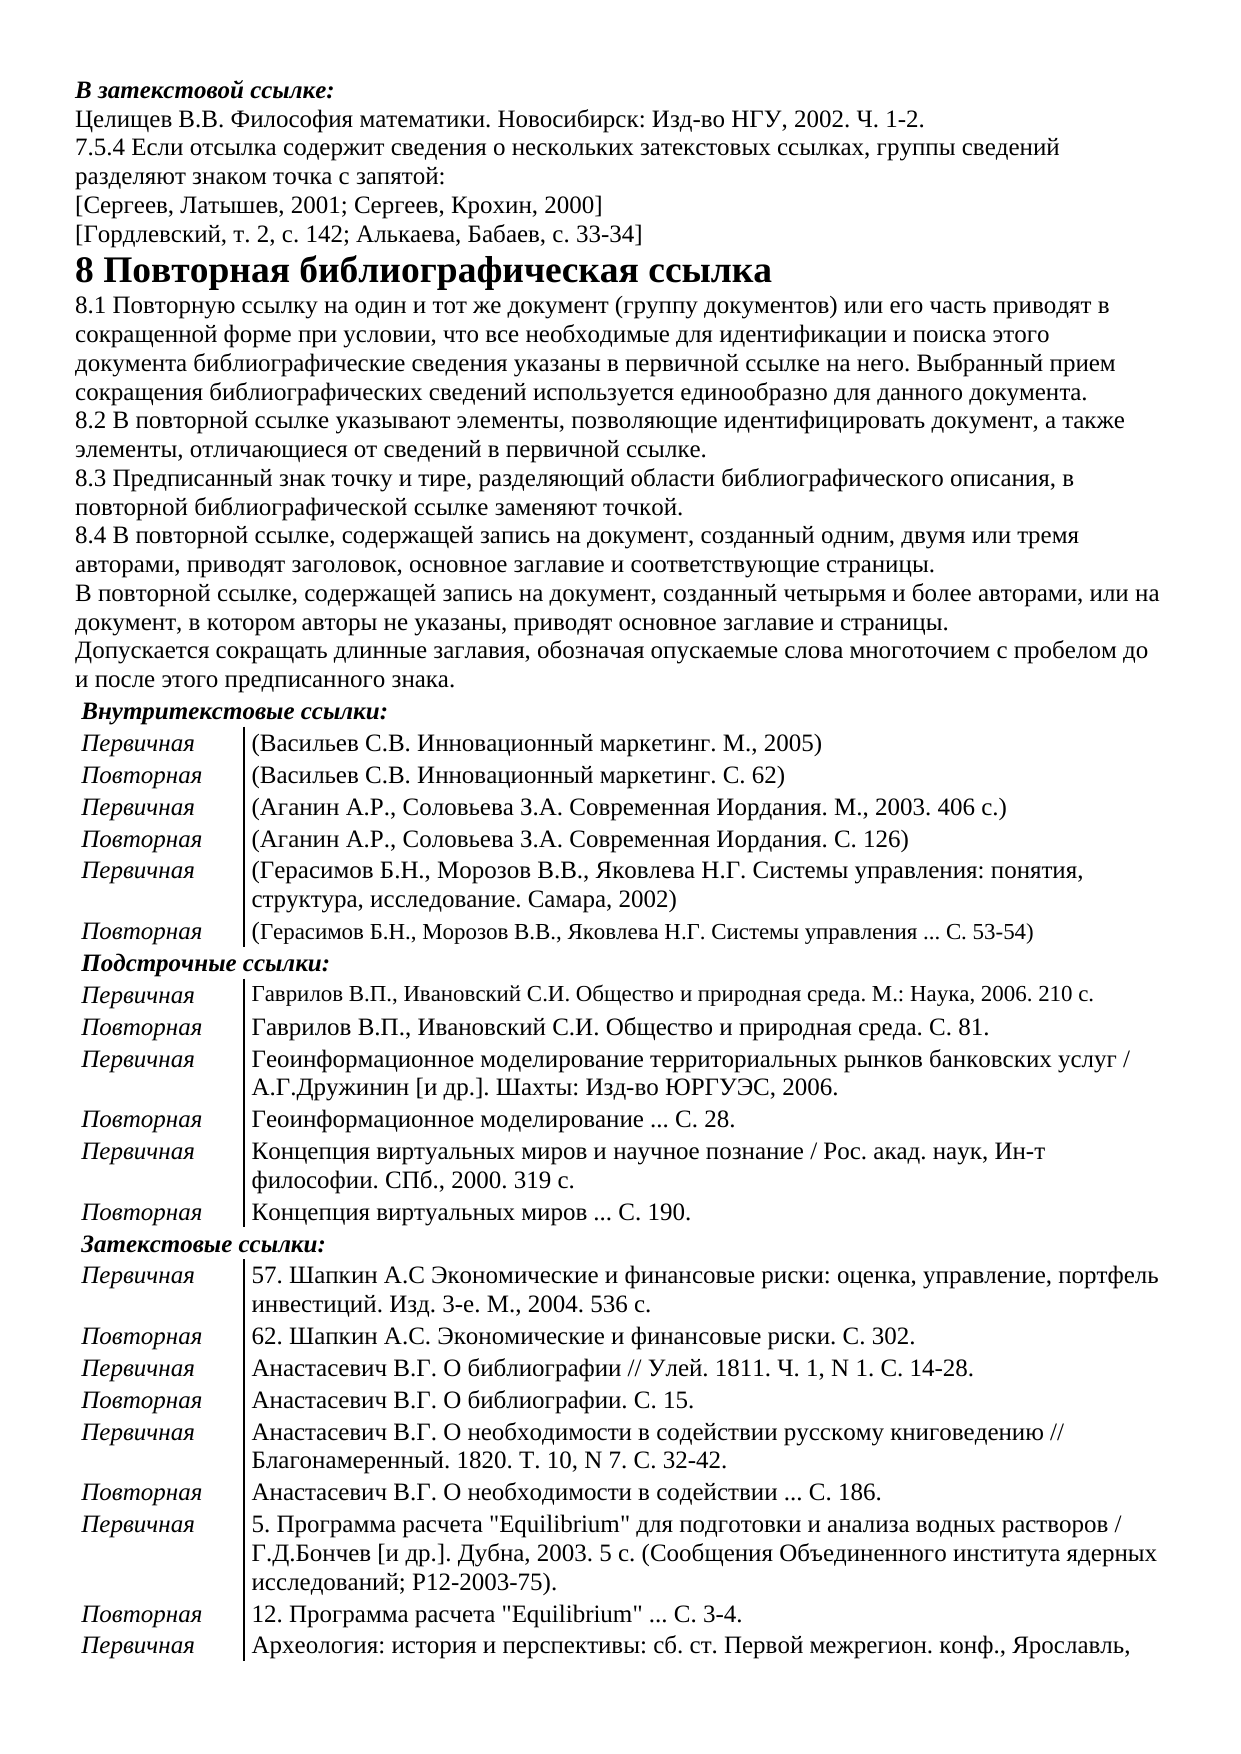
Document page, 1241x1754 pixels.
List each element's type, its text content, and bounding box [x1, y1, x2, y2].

table_cell (Герасимов Б.Н., Морозов В.В., Яковлева Н.Г. Системы управления ... С. 53-54) [245, 915, 1186, 947]
table_cell Первичная [74, 1629, 243, 1661]
table_cell Анастасевич В.Г. О необходимости в содействии ... С. 186. [245, 1476, 1186, 1508]
text 8 Повторная библиографическая ссылка [75, 247, 1165, 291]
table_cell Концепция виртуальных миров и научное познание / Рос. акад. наук, Ин-т философии. СПб., 2000. 319 с. [245, 1135, 1186, 1195]
table_cell Геоинформационное моделирование ... С. 28. [245, 1103, 1186, 1135]
table_cell (Аганин А.Р., Соловьева З.А. Современная Иордания. С. 126) [245, 822, 1186, 854]
table_cell Повторная [74, 1476, 243, 1508]
table_cell Анастасевич В.Г. О необходимости в содействии русскому книговедению // Благонамеренный. 1820. Т. 10, N 7. С. 32-42. [245, 1415, 1186, 1476]
table_cell Повторная [74, 1320, 243, 1352]
text 8.3 Предписанный знак точку и тире, разделяющий области библиографического описания, в повторной библиографической ссылке заменяют точкой. [75, 463, 1165, 521]
table_cell Первичная [74, 979, 243, 1010]
table_cell 5. Программа расчета "Equilibrium" для подготовки и анализа водных растворов / Г.Д.Бончев [и др.]. Дубна, 2003. 5 с. (Сообщения Объединенного института ядерных исследований; Р12-2003-75). [245, 1508, 1186, 1597]
table_cell Первичная [74, 1508, 243, 1597]
table_cell (Аганин А.Р., Соловьева З.А. Современная Иордания. М., 2003. 406 с.) [245, 790, 1186, 822]
table_cell Повторная [74, 1195, 243, 1227]
table_cell (Васильев С.В. Инновационный маркетинг. М., 2005) [245, 727, 1186, 758]
table_cell 62. Шапкин А.С. Экономические и финансовые риски. С. 302. [245, 1320, 1186, 1352]
table_cell 12. Программа расчета "Equilibrium" ... С. 3-4. [245, 1597, 1186, 1629]
table_cell Внутритекстовые ссылки: [74, 695, 1186, 727]
table_cell Подстрочные ссылки: [74, 947, 1186, 978]
table_cell Первичная [74, 727, 243, 758]
table_cell Первичная [74, 854, 243, 915]
table_cell Гаврилов В.П., Ивановский С.И. Общество и природная среда. С. 81. [245, 1010, 1186, 1042]
table_cell Первичная [74, 1259, 243, 1320]
table_cell Повторная [74, 1384, 243, 1415]
table_cell Гаврилов В.П., Ивановский С.И. Общество и природная среда. М.: Наука, 2006. 210 с. [245, 979, 1186, 1010]
text 7.5.4 Если отсылка содержит сведения о нескольких затекстовых ссылках, группы сведений разделяют знаком точка с запятой: [Сергеев, Латышев, 2001; Сергеев, Крохин, 2000] [Гордлевский, т. 2, с. 142; Алькаева, Бабаев, с. 33-34] [75, 132, 1165, 247]
table_cell Повторная [74, 1597, 243, 1629]
text 8.2 В повторной ссылке указывают элементы, позволяющие идентифицировать документ, а также элементы, отличающиеся от сведений в первичной ссылке. [75, 406, 1165, 463]
table_cell Первичная [74, 1415, 243, 1476]
text 8.1 Повторную ссылку на один и тот же документ (группу документов) или его часть приводят в сокращенной форме при условии, что все необходимые для идентификации и поиска этого документа библиографические сведения указаны в первичной ссылке на него. Выбранный прием сокращения библиографических сведений используется единообразно для данного документа. [75, 291, 1165, 406]
table_cell (Васильев С.В. Инновационный маркетинг. С. 62) [245, 759, 1186, 790]
table_cell Первичная [74, 1352, 243, 1383]
table_cell Затекстовые ссылки: [74, 1227, 1186, 1259]
table_cell Первичная [74, 1135, 243, 1195]
table_cell Первичная [74, 1042, 243, 1103]
table_cell 57. Шапкин А.С Экономические и финансовые риски: оценка, управление, портфель инвестиций. Изд. 3-е. М., 2004. 536 с. [245, 1259, 1186, 1320]
table_cell Повторная [74, 1010, 243, 1042]
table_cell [245, 1629, 1186, 1661]
table_cell Концепция виртуальных миров ... С. 190. [245, 1195, 1186, 1227]
table_cell Анастасевич В.Г. О библиографии. С. 15. [245, 1384, 1186, 1415]
table_cell Повторная [74, 1103, 243, 1135]
table_cell Повторная [74, 915, 243, 947]
table_cell Первичная [74, 790, 243, 822]
table_cell Повторная [74, 822, 243, 854]
table_cell (Герасимов Б.Н., Морозов В.В., Яковлева Н.Г. Системы управления: понятия, структура, исследование. Самара, 2002) [245, 854, 1186, 915]
table_cell Повторная [74, 759, 243, 790]
table_cell Геоинформационное моделирование территориальных рынков банковских услуг / А.Г.Дружинин [и др.]. Шахты: Изд-во ЮРГУЭС, 2006. [245, 1042, 1186, 1103]
text 8.4 В повторной ссылке, содержащей запись на документ, созданный одним, двумя или тремя авторами, приводят заголовок, основное заглавие и соответствующие страницы. В повторной ссылке, содержащей запись на документ, созданный четырьмя и более авторами, или на документ, в котором авторы не указаны, приводят основное заглавие и страницы. Допускается сокращать длинные заглавия, обозначая опускаемые слова многоточием с пробелом до и после этого предписанного знака. [75, 521, 1165, 693]
table_cell Анастасевич В.Г. О библиографии // Улей. 1811. Ч. 1, N 1. С. 14-28. [245, 1352, 1186, 1383]
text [75, 75, 1165, 132]
